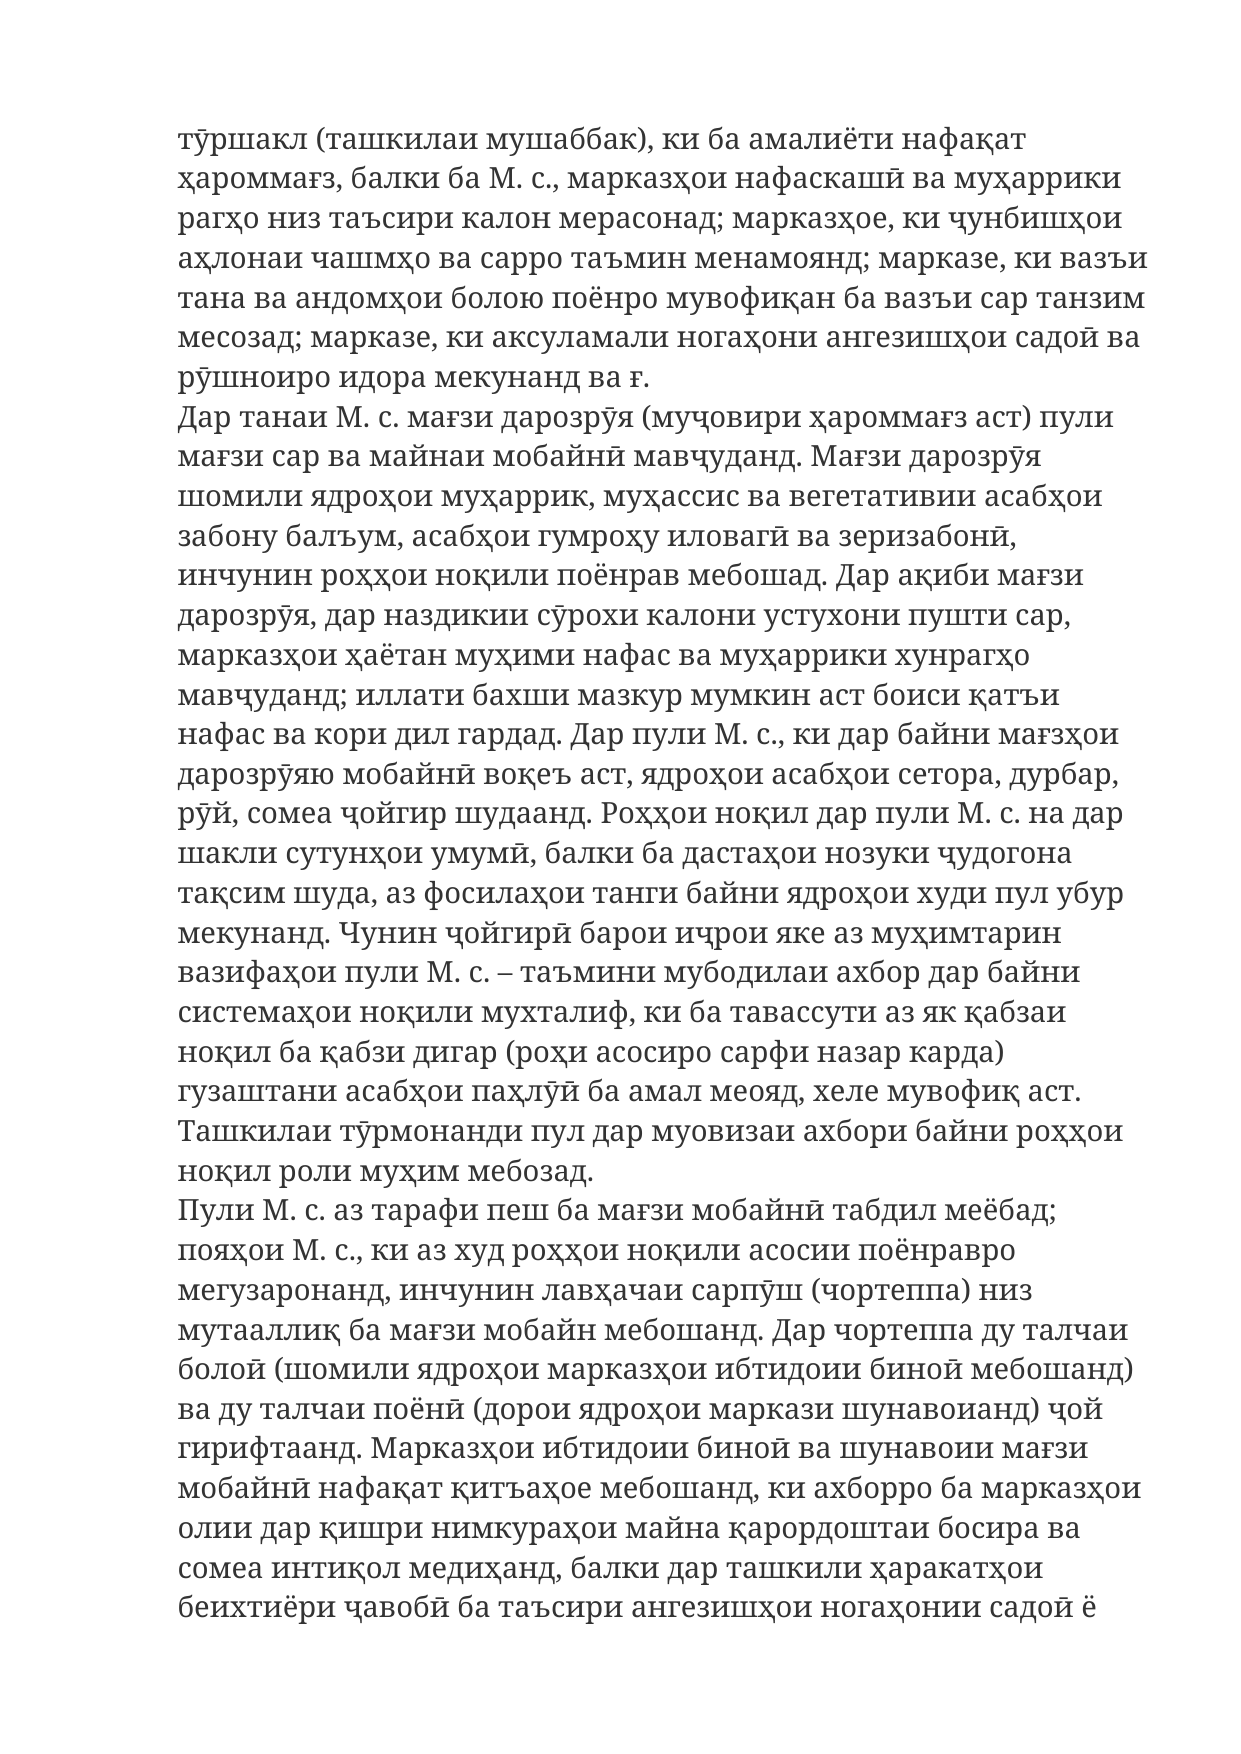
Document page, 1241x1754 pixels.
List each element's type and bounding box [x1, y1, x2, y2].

text [177, 118, 1152, 1626]
